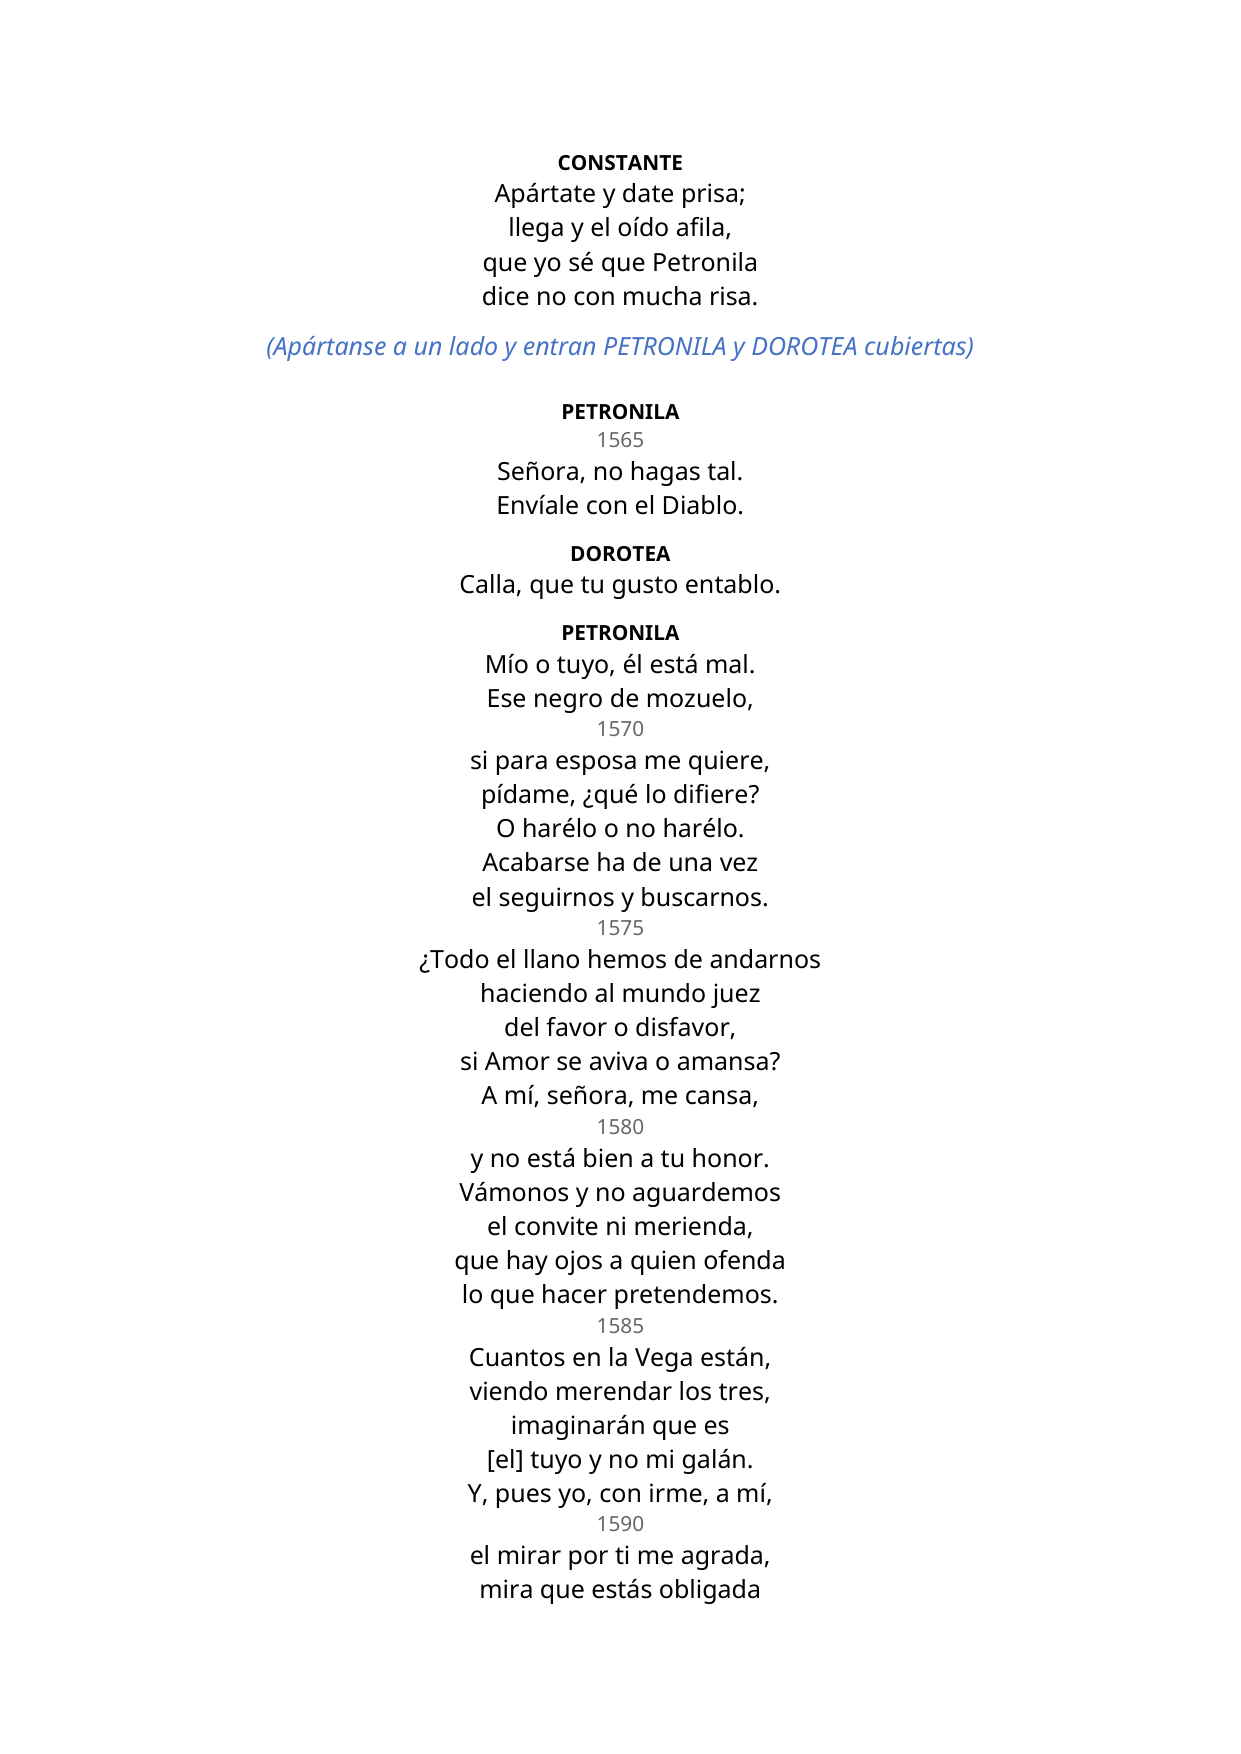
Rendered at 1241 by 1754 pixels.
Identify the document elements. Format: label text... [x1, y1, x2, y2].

text CONSTANTE [177, 148, 1063, 176]
text DOROTEA [177, 539, 1063, 567]
text el seguirnos y buscarnos. [177, 879, 1063, 913]
text Ese negro de mozuelo, [177, 680, 1063, 714]
text PETRONILA [177, 618, 1063, 646]
text Apártate y date prisa; [177, 176, 1063, 210]
text 1575 [177, 913, 1063, 942]
text Y, pues yo, con irme, a mí, [177, 1475, 1063, 1509]
text Cuantos en la Vega están, [177, 1339, 1063, 1373]
text Mío o tuyo, él está mal. [177, 646, 1063, 680]
text (Apártanse a un lado y entran PETRONILA y DOROTEA cubiertas) [177, 329, 1063, 363]
text si para esposa me quiere, [177, 743, 1063, 777]
text PETRONILA [177, 397, 1063, 426]
text dice no con mucha risa. [177, 278, 1063, 312]
text que hay ojos a quien ofenda [177, 1243, 1063, 1277]
text 1590 [177, 1509, 1063, 1538]
text que yo sé que Petronila [177, 244, 1063, 278]
text pídame, ¿qué lo difiere? [177, 777, 1063, 811]
text haciendo al mundo juez [177, 976, 1063, 1010]
text llega y el oído afila, [177, 210, 1063, 244]
text A mí, señora, me cansa, [177, 1078, 1063, 1112]
text lo que hacer pretendemos. [177, 1277, 1063, 1311]
text 1580 [177, 1112, 1063, 1140]
text y no está bien a tu honor. [177, 1140, 1063, 1174]
text Señora, no hagas tal. [177, 454, 1063, 488]
text ¿Todo el llano hemos de andarnos [177, 942, 1063, 976]
text 1565 [177, 426, 1063, 454]
text [el] tuyo y no mi galán. [177, 1441, 1063, 1475]
text si Amor se aviva o amansa? [177, 1044, 1063, 1078]
text imaginarán que es [177, 1407, 1063, 1441]
text mira que estás obligada [177, 1572, 1063, 1606]
text 1570 [177, 714, 1063, 743]
text Vámonos y no aguardemos [177, 1174, 1063, 1208]
text 1585 [177, 1311, 1063, 1339]
text viendo merendar los tres, [177, 1373, 1063, 1407]
text el convite ni merienda, [177, 1208, 1063, 1243]
text Calla, que tu gusto entablo. [177, 567, 1063, 601]
text Envíale con el Diablo. [177, 488, 1063, 522]
text Acabarse ha de una vez [177, 845, 1063, 879]
text del favor o disfavor, [177, 1010, 1063, 1044]
text el mirar por ti me agrada, [177, 1538, 1063, 1572]
text O harélo o no harélo. [177, 811, 1063, 845]
